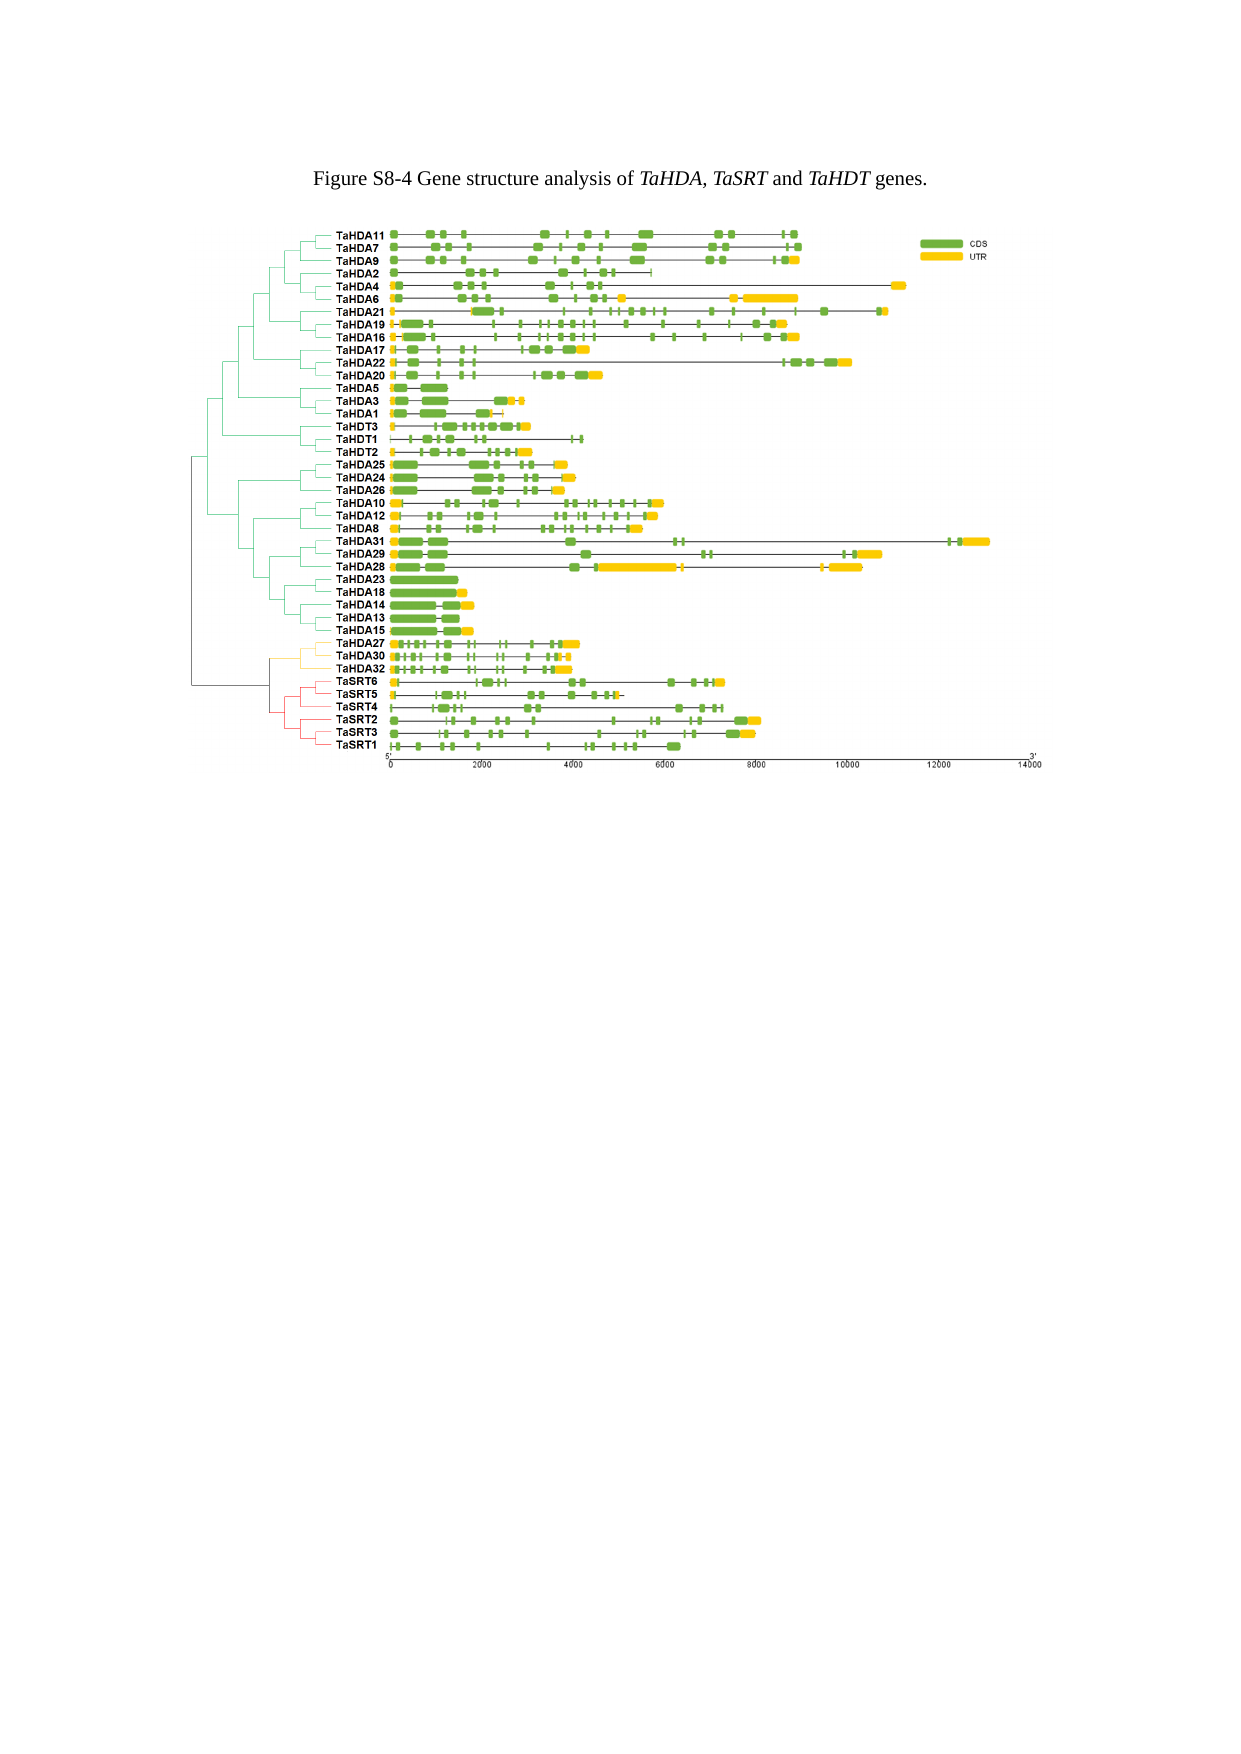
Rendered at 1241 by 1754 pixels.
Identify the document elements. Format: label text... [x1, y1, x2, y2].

picture [187, 227, 1053, 773]
text Figure S8-4 Gene structure analysis of TaHDA, TaSRT and TaHDT genes. [187, 162, 1053, 194]
